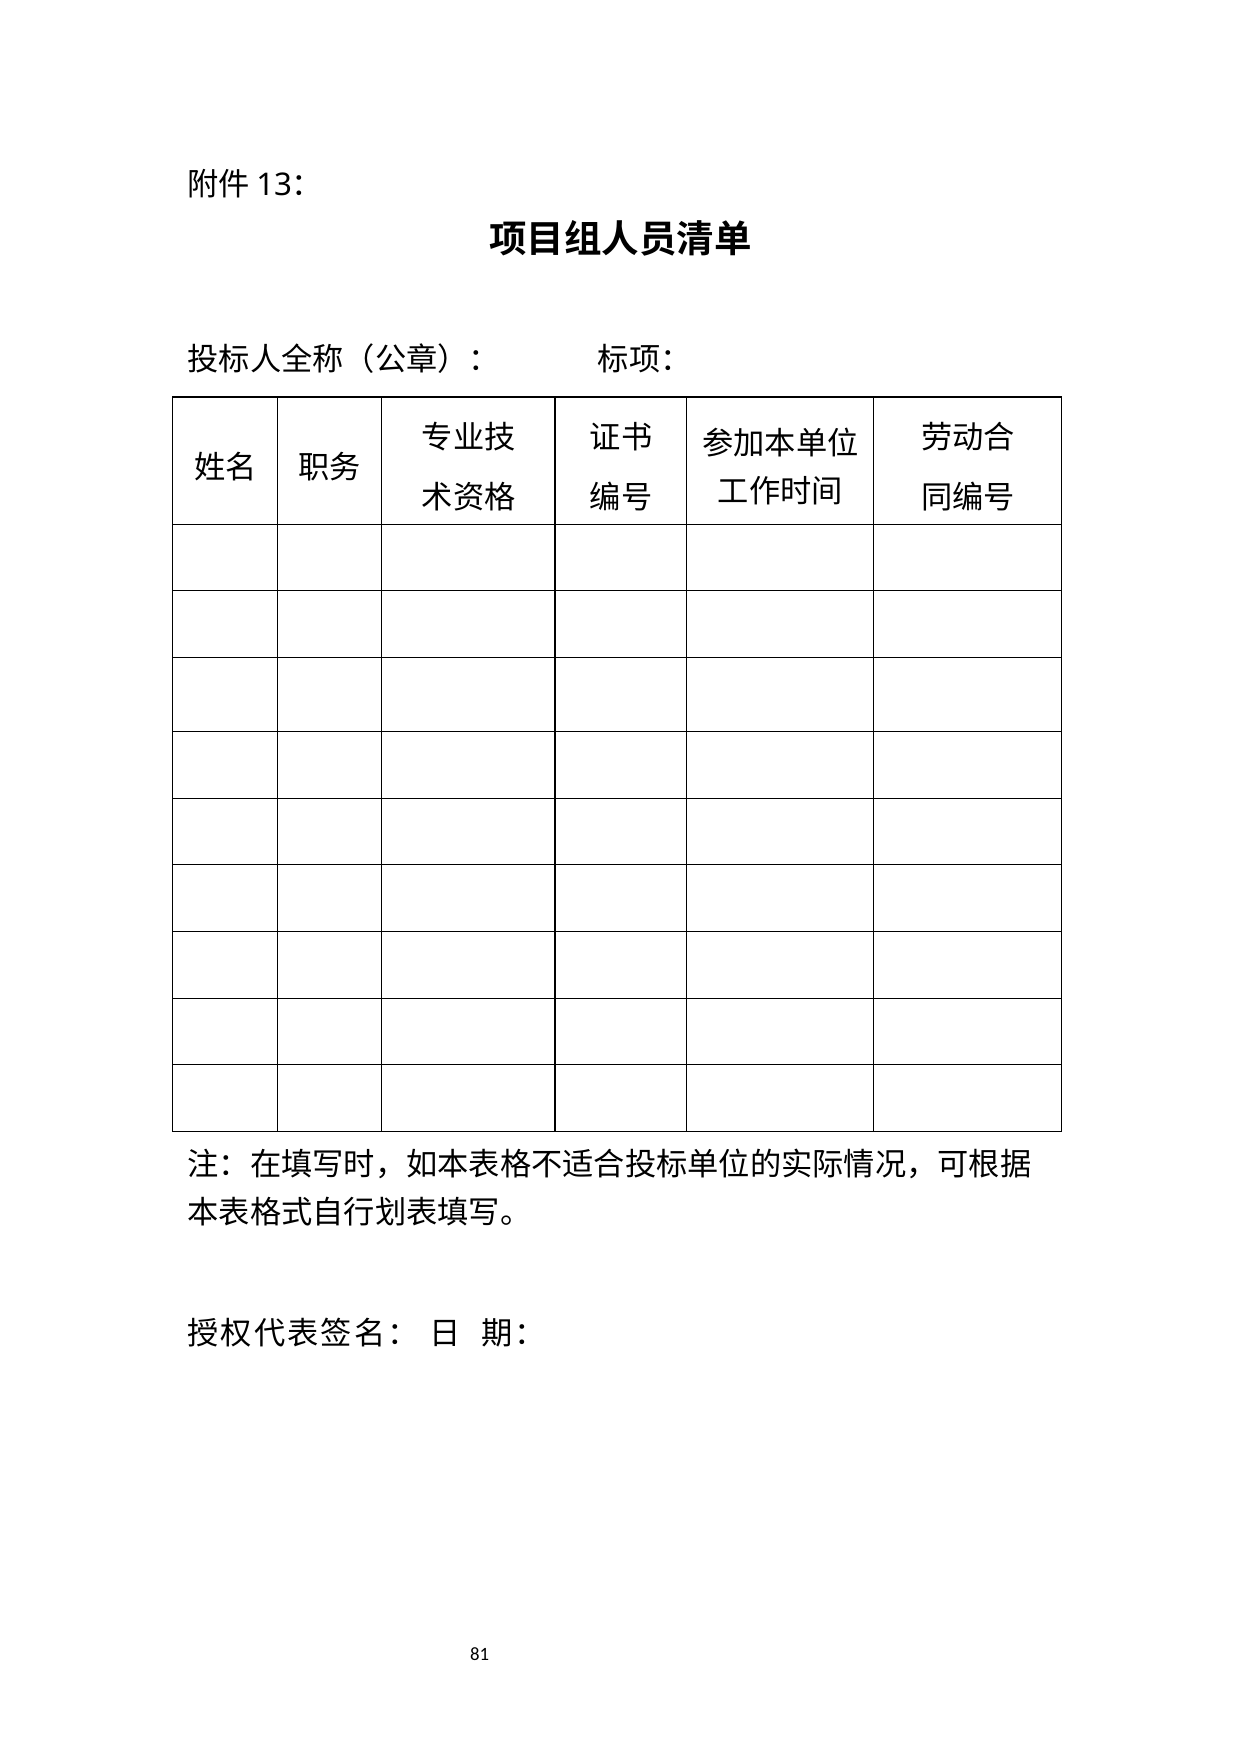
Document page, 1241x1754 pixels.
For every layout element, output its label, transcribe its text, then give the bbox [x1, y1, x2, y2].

table_cell [874, 591, 1061, 657]
table_cell [874, 732, 1061, 797]
table_cell [874, 799, 1061, 864]
table_cell [382, 591, 554, 657]
table_cell [278, 591, 381, 657]
table_cell [382, 525, 554, 590]
table_cell [173, 591, 277, 657]
table_cell [874, 1065, 1061, 1131]
table_cell [278, 1065, 381, 1131]
table_cell [874, 999, 1061, 1064]
table_cell [687, 732, 873, 797]
table_cell [556, 525, 686, 590]
table_cell [556, 732, 686, 797]
table_cell [382, 799, 554, 864]
table_cell [874, 932, 1061, 997]
table_header 职务 [278, 398, 381, 523]
table_cell [687, 799, 873, 864]
table_cell [556, 865, 686, 931]
table_cell [382, 732, 554, 797]
table_cell [382, 865, 554, 931]
table_cell [687, 525, 873, 590]
table_cell [687, 591, 873, 657]
text 项目组人员清单 [187, 209, 1053, 264]
table_cell [173, 732, 277, 797]
table_cell [382, 932, 554, 997]
table_cell [556, 658, 686, 731]
table_header 姓名 [173, 398, 277, 523]
table_cell [173, 658, 277, 731]
table_cell [556, 932, 686, 997]
table_header 参加本单位工作时间 [687, 398, 873, 523]
table_cell [556, 1065, 686, 1131]
table_cell [278, 999, 381, 1064]
table_cell [382, 999, 554, 1064]
table_cell [687, 932, 873, 997]
table_cell [556, 999, 686, 1064]
table_cell [556, 591, 686, 657]
table_cell [278, 658, 381, 731]
text 注：在填写时，如本表格不适合投标单位的实际情况，可根据本表格式自行划表填写。 [187, 1137, 1053, 1233]
table_header 证书 编号 [556, 398, 686, 523]
text 附件13： [187, 159, 1053, 204]
table_cell [687, 1065, 873, 1131]
table_cell [874, 525, 1061, 590]
table_cell [278, 932, 381, 997]
table_cell [173, 932, 277, 997]
table_cell [173, 1065, 277, 1131]
table_cell [278, 732, 381, 797]
text 授权代表签名： 日 期： [187, 1306, 1053, 1354]
text 投标人全称（公章）： 标项： [187, 334, 1053, 380]
table_header 劳动合 同编号 [874, 398, 1061, 523]
table_cell [874, 658, 1061, 731]
table_cell [173, 999, 277, 1064]
table_cell [173, 865, 277, 931]
table_cell [278, 525, 381, 590]
table_cell [556, 799, 686, 864]
table_cell [687, 658, 873, 731]
table_cell [278, 799, 381, 864]
table_cell [173, 799, 277, 864]
table_cell [687, 865, 873, 931]
table_cell [874, 865, 1061, 931]
table_cell [382, 1065, 554, 1131]
table_cell [278, 865, 381, 931]
table_header 专业技 术资格 [382, 398, 554, 523]
table_cell [382, 658, 554, 731]
table_cell [687, 999, 873, 1064]
table_cell [173, 525, 277, 590]
